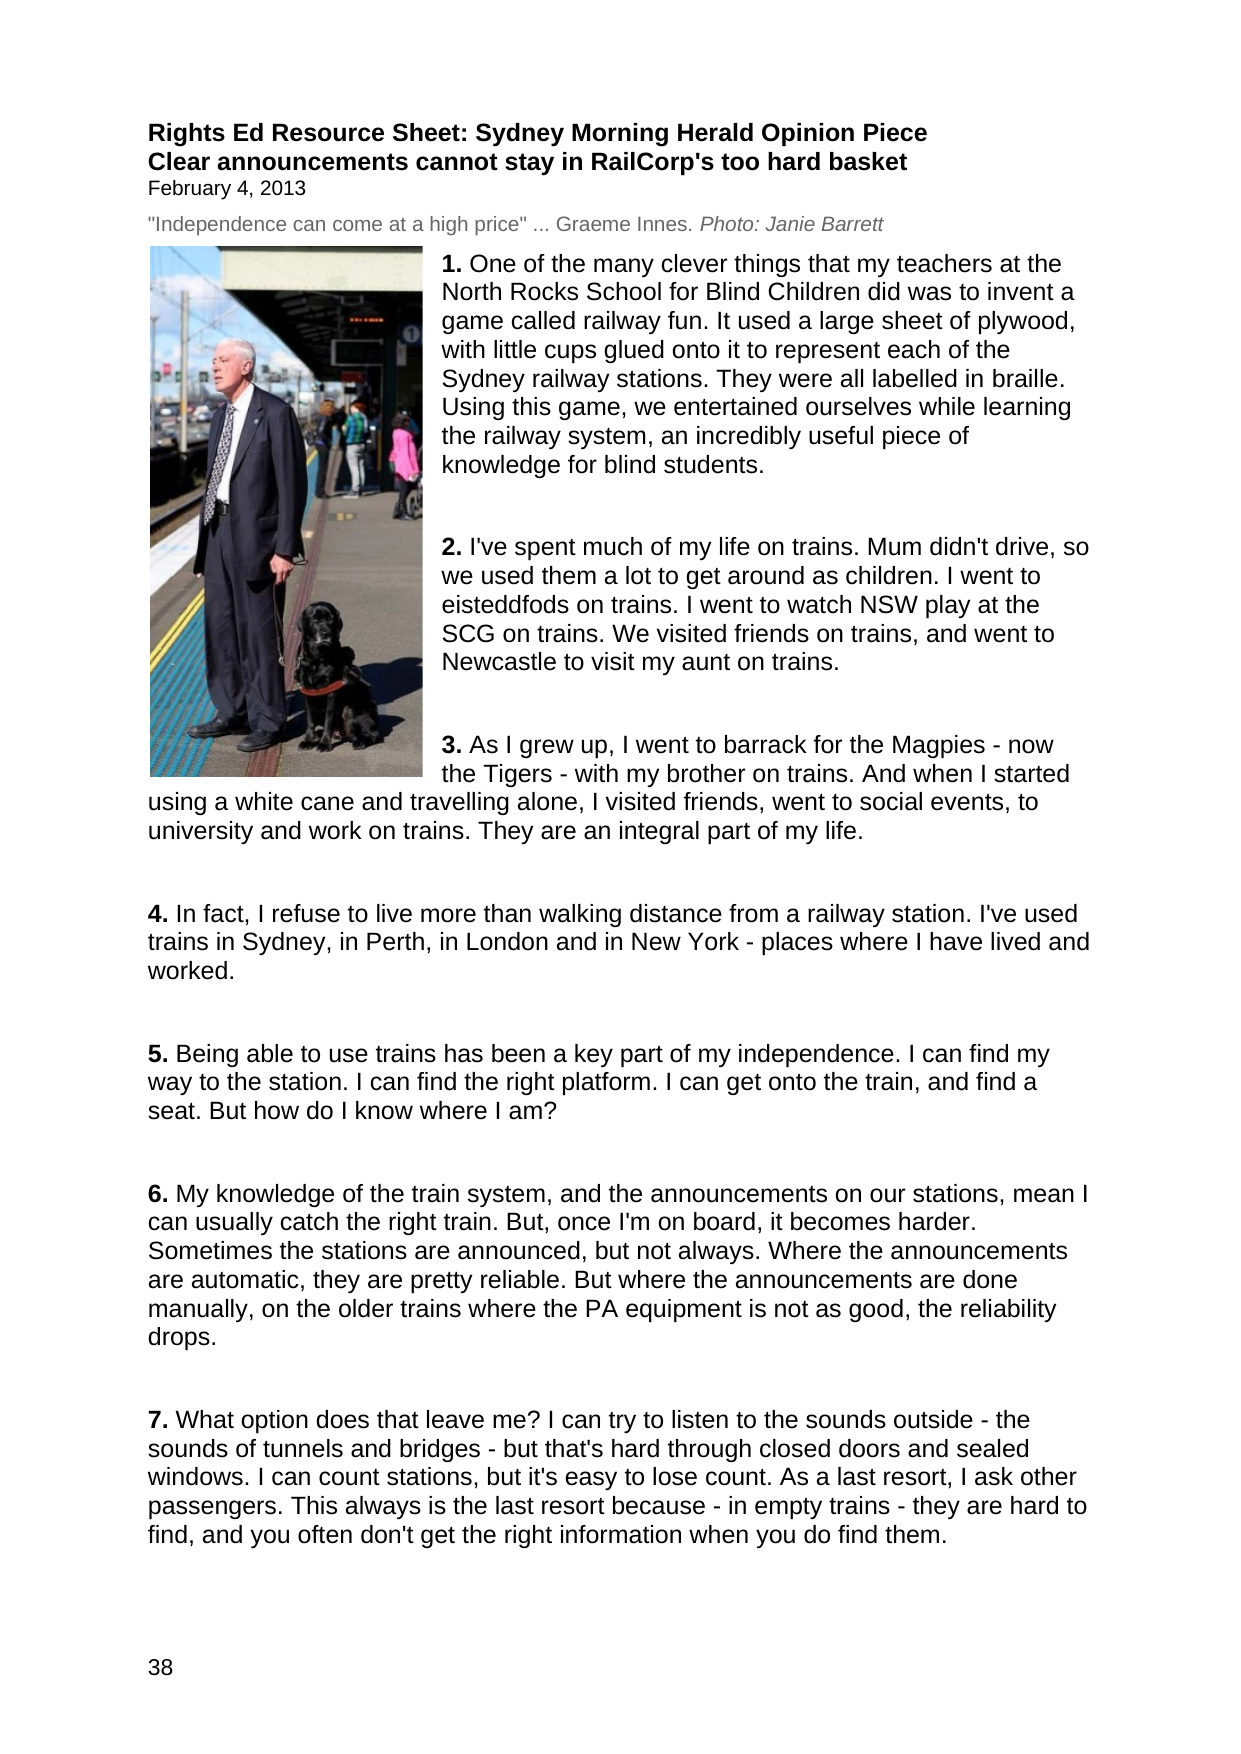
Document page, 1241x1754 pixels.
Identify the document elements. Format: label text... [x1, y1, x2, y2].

text 3. As I grew up, I went to barrack for the Magpies - now the Tigers - with my brother on trains. And when I started using a white cane and travelling alone, I visited friends, went to social events, to university and work on trains. They are an integral part of my life. [148, 730, 1092, 845]
text Clear announcements cannot stay in RailCorp's too hard basket [148, 147, 1092, 176]
text 7. What option does that leave me? I can try to listen to the sounds outside - the sounds of tunnels and bridges - but that's hard through closed doors and sealed windows. I can count stations, but it's easy to lose count. As a last resort, I ask other passengers. This always is the last resort because - in empty trains - they are hard to find, and you often don't get the right information when you do find them. [148, 1405, 1092, 1548]
text "Independence can come at a high price" ... Graeme Innes. Photo: Janie Barrett [148, 212, 1092, 236]
text 1. One of the many clever things that my teachers at the North Rocks School for Blind Children did was to invent a game called railway fun. It used a large sheet of plywood, with little cups glued onto it to represent each of the Sydney railway stations. They were all labelled in braille. Using this game, we entertained ourselves while learning the railway system, an incredibly useful piece of knowledge for blind students. [422, 248, 1092, 478]
text 6. My knowledge of the train system, and the announcements on our stations, mean I can usually catch the right train. But, once I'm on board, it becomes harder. Sometimes the stations are announced, but not always. Where the announcements are automatic, they are pretty reliable. But where the announcements are done manually, on the older trains where the PA equipment is not as good, the reliability drops. [148, 1178, 1092, 1351]
text 2. I've spent much of my life on trains. Mum didn't drive, so we used them a lot to get around as children. I went to eisteddfods on trains. I went to watch NSW play at the SCG on trains. We visited friends on trains, and went to Newcastle to visit my aunt on trains. [422, 532, 1092, 676]
text 5. Being able to use trains has been a key part of my independence. I can find my way to the station. I can find the right platform. I can get onto the train, and find a seat. But how do I know where I am? [148, 1038, 1092, 1125]
text Rights Ed Resource Sheet: Sydney Morning Herald Opinion Piece [148, 118, 1092, 147]
picture [147, 246, 422, 775]
text 4. In fact, I refuse to live more than walking distance from a railway station. I've used trains in Sydney, in Perth, in London and in New York - places where I have lived and worked. [148, 898, 1092, 985]
text February 4, 2013 [148, 176, 1092, 199]
